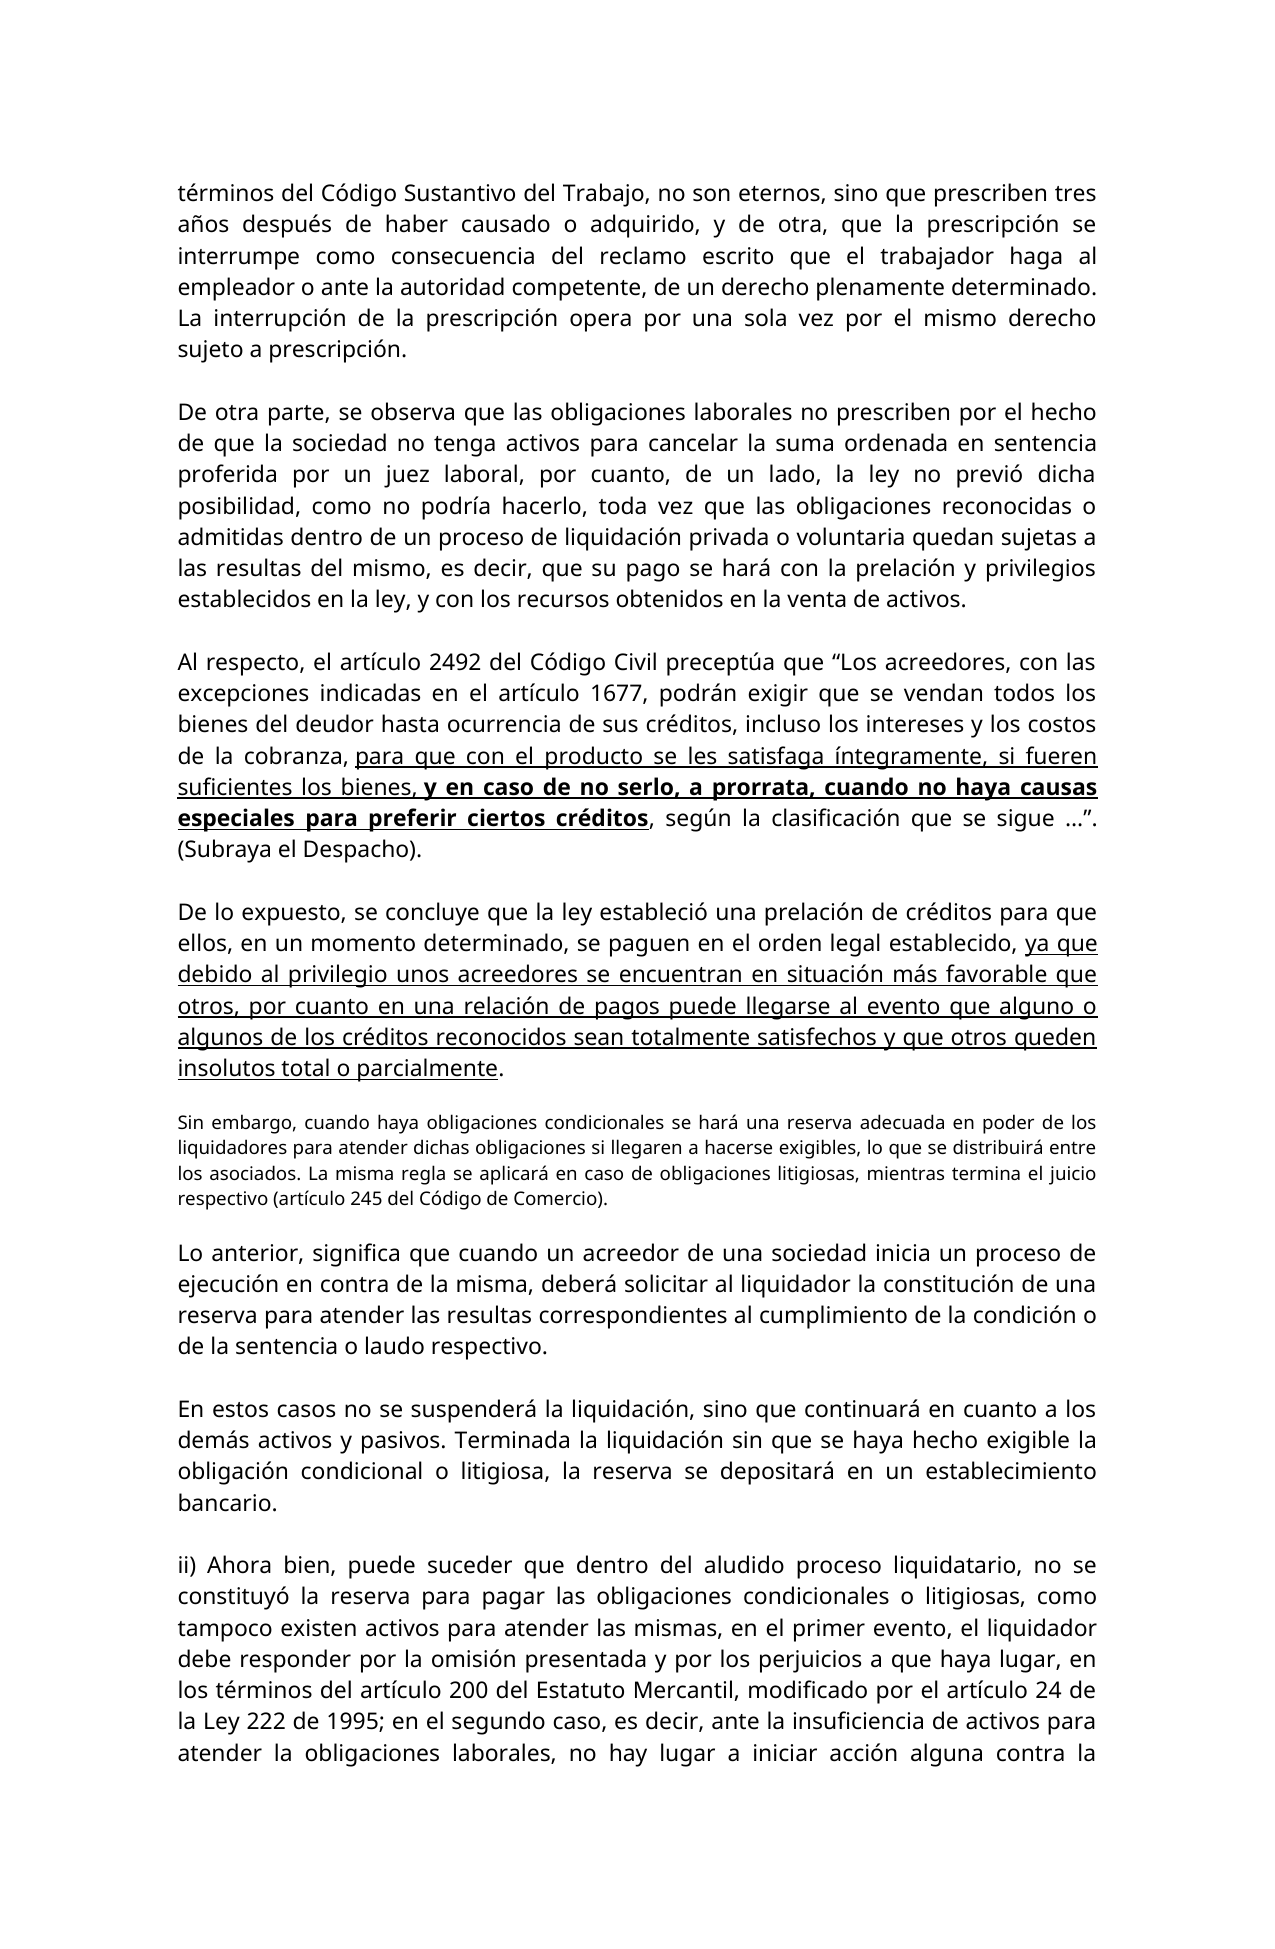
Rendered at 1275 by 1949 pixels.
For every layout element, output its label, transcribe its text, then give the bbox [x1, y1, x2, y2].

text Al respecto, el artículo 2492 del Código Civil preceptúa que “Los acreedores, con las excepciones indicadas en el artículo 1677, podrán exigir que se vendan todos los bienes del deudor hasta ocurrencia de sus créditos, incluso los intereses y los costos de la cobranza, para que con el producto se les satisfaga íntegramente, si fueren suficientes los bienes, y en caso de no serlo, a prorrata, cuando no haya causas especiales para preferir ciertos créditos, según la clasificación que se sigue …”. (Subraya el Despacho). [177, 799, 1098, 865]
text En estos casos no se suspenderá la liquidación, sino que continuará en cuanto a los demás activos y pasivos. Terminada la liquidación sin que se haya hecho exigible la obligación condicional o litigiosa, la reserva se depositará en un establecimiento bancario. [177, 1393, 1098, 1518]
text De lo expuesto, se concluye que la ley estableció una prelación de créditos para que ellos, en un momento determinado, se paguen en el orden legal establecido, ya que debido al privilegio unos acreedores se encuentran en situación más favorable que otros, por cuanto en una relación de pagos puede llegarse al evento que alguno o algunos de los créditos reconocidos sean totalmente satisfechos y que otros queden insolutos total o parcialmente. [177, 1017, 1098, 1083]
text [177, 1549, 1098, 1768]
text De lo expuesto, se concluye que la ley estableció una prelación de créditos para que ellos, en un momento determinado, se paguen en el orden legal establecido, ya que debido al privilegio unos acreedores se encuentran en situación más favorable que otros, por cuanto en una relación de pagos puede llegarse al evento que alguno o algunos de los créditos reconocidos sean totalmente satisfechos y que otros queden insolutos total o parcialmente. [177, 986, 1098, 1016]
text Sin embargo, cuando haya obligaciones condicionales se hará una reserva adecuada en poder de los liquidadores para atender dichas obligaciones si llegaren a hacerse exigibles, lo que se distribuirá entre los asociados. La misma regla se aplicará en caso de obligaciones litigiosas, mientras termina el juicio respectivo (artículo 245 del Código de Comercio). [177, 1109, 1098, 1211]
text De lo expuesto, se concluye que la ley estableció una prelación de créditos para que ellos, en un momento determinado, se paguen en el orden legal establecido, ya que debido al privilegio unos acreedores se encuentran en situación más favorable que otros, por cuanto en una relación de pagos puede llegarse al evento que alguno o algunos de los créditos reconocidos sean totalmente satisfechos y que otros queden insolutos total o parcialmente. [177, 896, 1098, 985]
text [177, 177, 1098, 365]
text De otra parte, se observa que las obligaciones laborales no prescriben por el hecho de que la sociedad no tenga activos para cancelar la suma ordenada en sentencia proferida por un juez laboral, por cuanto, de un lado, la ley no previó dicha posibilidad, como no podría hacerlo, toda vez que las obligaciones reconocidas o admitidas dentro de un proceso de liquidación privada o voluntaria quedan sujetas a las resultas del mismo, es decir, que su pago se hará con la prelación y privilegios establecidos en la ley, y con los recursos obtenidos en la venta de activos. [177, 396, 1098, 615]
text Al respecto, el artículo 2492 del Código Civil preceptúa que “Los acreedores, con las excepciones indicadas en el artículo 1677, podrán exigir que se vendan todos los bienes del deudor hasta ocurrencia de sus créditos, incluso los intereses y los costos de la cobranza, para que con el producto se les satisfaga íntegramente, si fueren suficientes los bienes, y en caso de no serlo, a prorrata, cuando no haya causas especiales para preferir ciertos créditos, según la clasificación que se sigue …”. (Subraya el Despacho). [177, 646, 1098, 797]
text Lo anterior, significa que cuando un acreedor de una sociedad inicia un proceso de ejecución en contra de la misma, deberá solicitar al liquidador la constitución de una reserva para atender las resultas correspondientes al cumplimiento de la condición o de la sentencia o laudo respectivo. [177, 1237, 1098, 1362]
